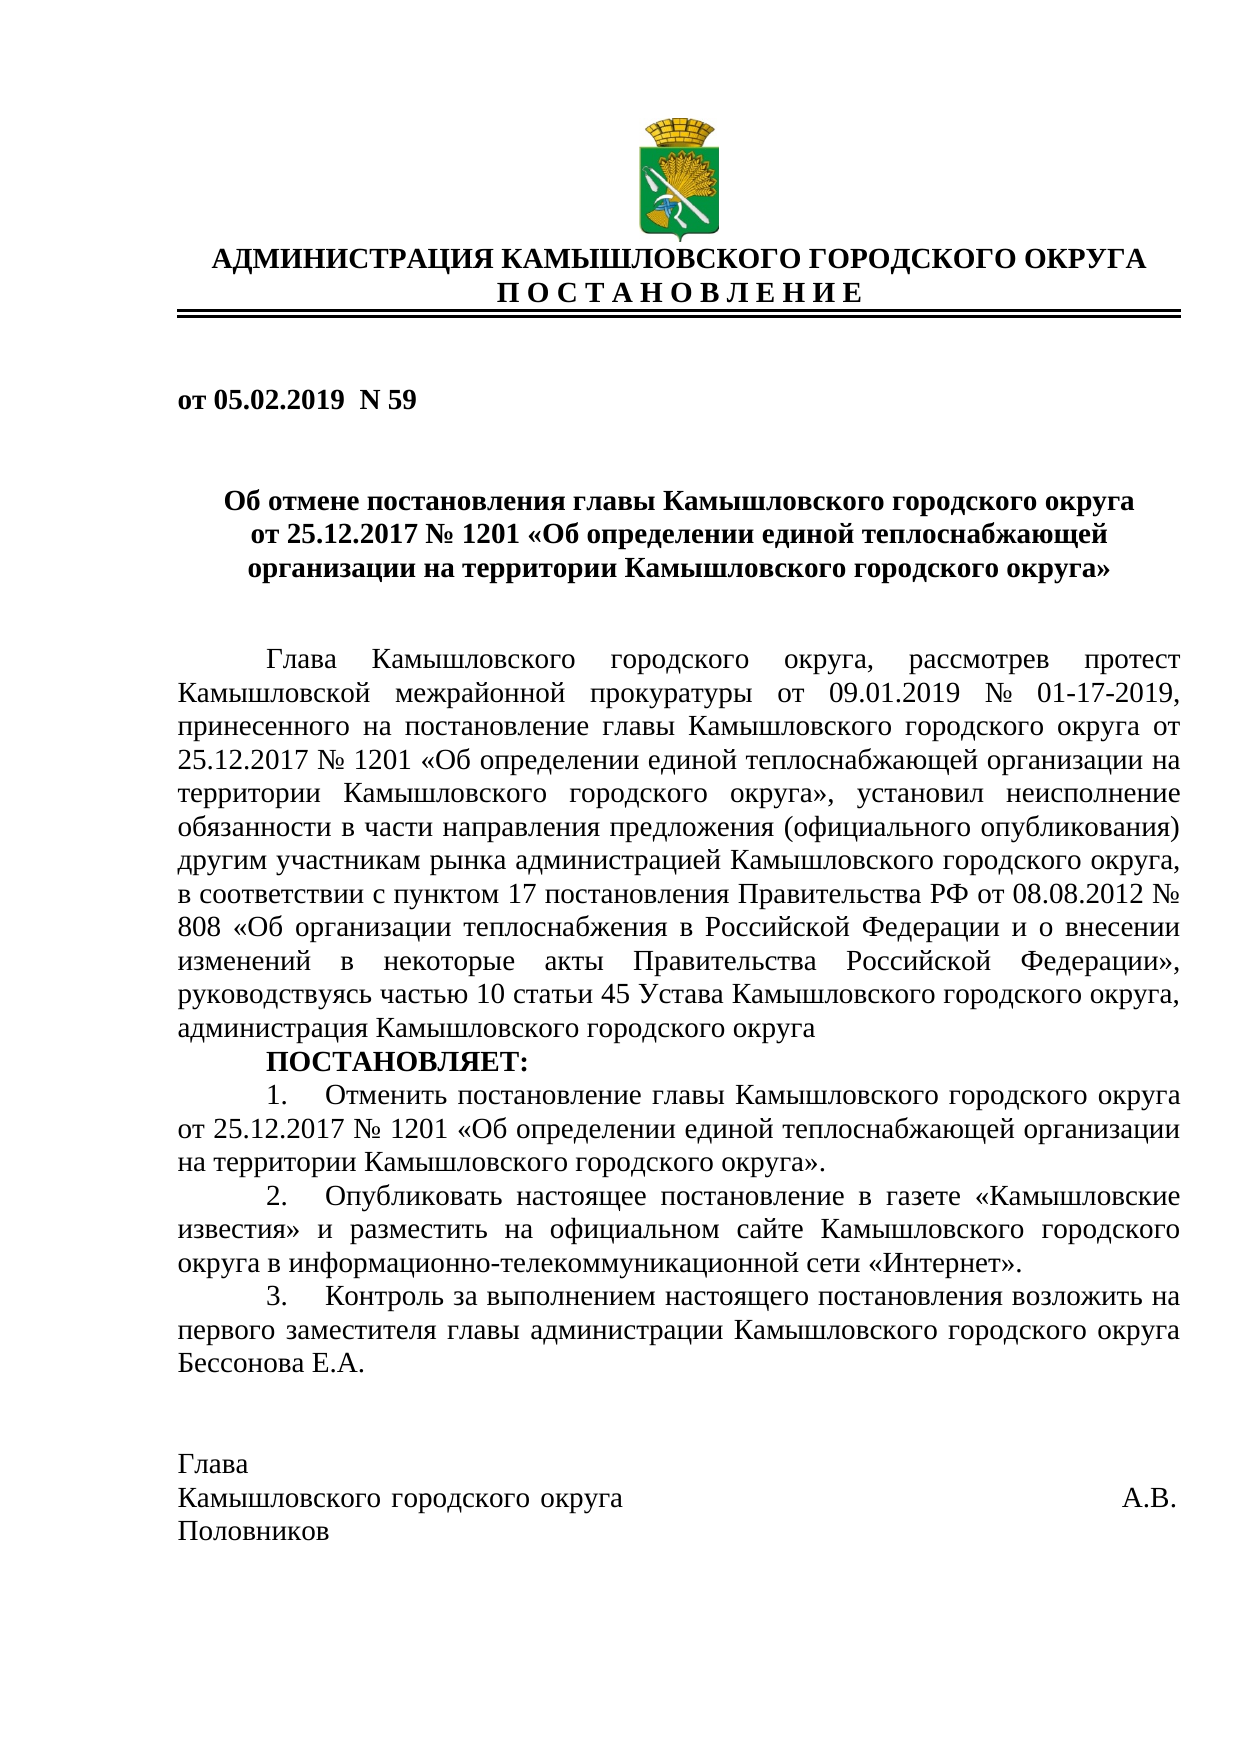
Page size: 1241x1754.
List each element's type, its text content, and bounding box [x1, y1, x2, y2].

text ПОСТАНОВЛЯЕТ: [177, 1044, 1181, 1077]
text от 25.12.2017 № 1201 «Об определении единой теплоснабжающей организации на территории Камышловского городского округа» [177, 517, 1181, 584]
picture [639, 118, 719, 242]
text от 05.02.2019 N 59 [177, 382, 1181, 416]
text Глава [177, 1446, 1181, 1480]
list Контроль за выполнением настоящего постановления возложить на первого заместителя главы администрации Камышловского городского округа Бессонова Е.А. [177, 1278, 1181, 1379]
text Об отмене постановления главы Камышловского городского округа [177, 483, 1181, 517]
text П О С Т А Н О В Л Е Н И Е [177, 275, 1181, 309]
text АДМИНИСТРАЦИЯ КАМЫШЛОВСКОГО ГОРОДСКОГО ОКРУГА [177, 242, 1181, 275]
text Глава Камышловского городского округа, рассмотрев протест Камышловской межрайонной прокуратуры от 09.01.2019 № 01-17-2019, принесенного на постановление главы Камышловского городского округа от 25.12.2017 № 1201 «Об определении единой теплоснабжающей организации на территории Камышловского городского округа», установил неисполнение обязанности в части направления предложения (официального опубликования) другим участникам рынка администрацией Камышловского городского округа, в соответствии с пунктом 17 постановления Правительства РФ от 08.08.2012 № 808 «Об организации теплоснабжения в Российской Федерации и о внесении изменений в некоторые акты Правительства Российской Федерации», руководствуясь частью 10 статьи 45 Устава Камышловского городского округа, администрация Камышловского городского округа [177, 641, 1181, 1044]
text Камышловского городского округа А.В. Половников [177, 1480, 1181, 1547]
list Опубликовать настоящее постановление в газете «Камышловские известия» и разместить на официальном сайте Камышловского городского округа в информационно-телекоммуникационной сети «Интернет». [177, 1178, 1181, 1278]
list Отменить постановление главы Камышловского городского округа от 25.12.2017 № 1201 «Об определении единой теплоснабжающей организации на территории Камышловского городского округа». [177, 1077, 1181, 1178]
